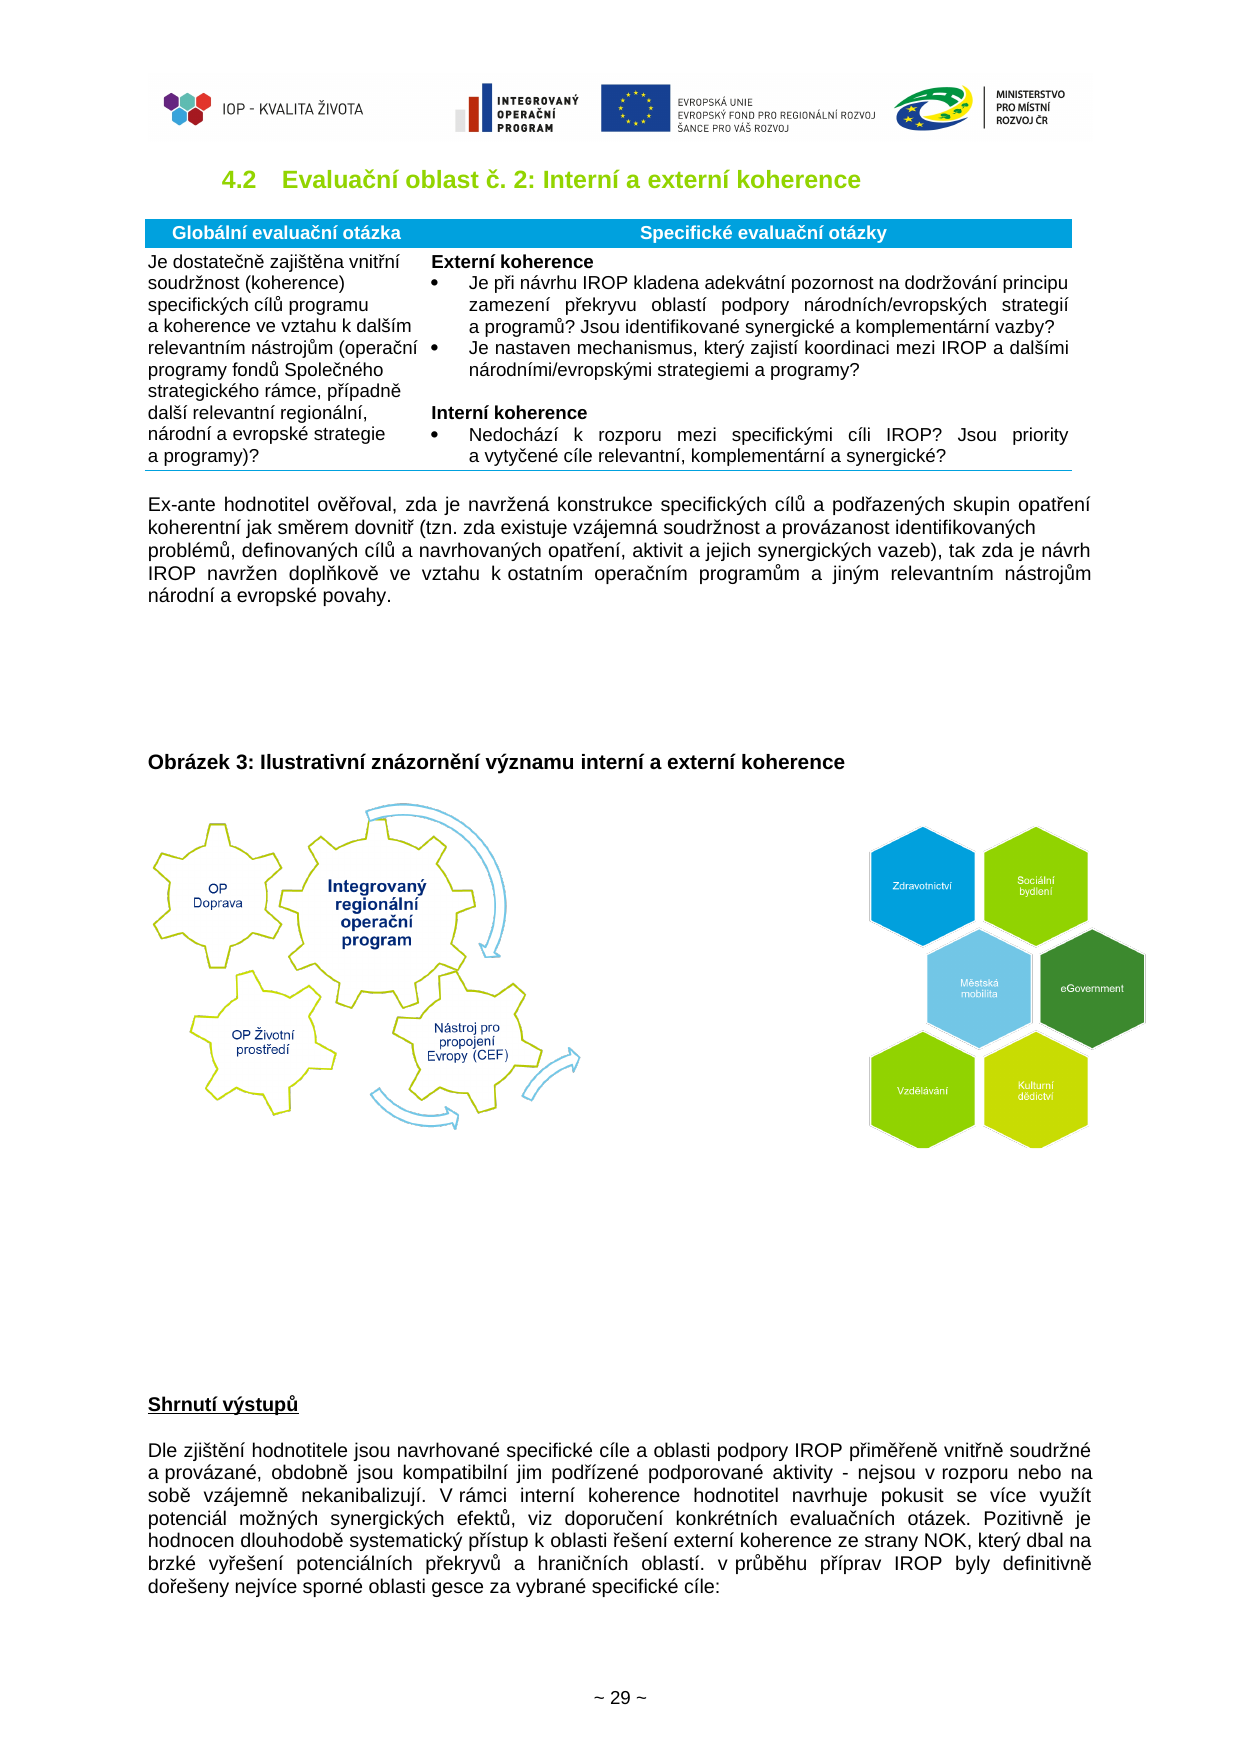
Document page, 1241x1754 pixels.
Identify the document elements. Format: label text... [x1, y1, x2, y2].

text Dle zjištění hodnotitele jsou navrhované specifické cíle a oblasti podpory IROP přiměřeně vnitřně soudržné a provázané, obdobně jsou kompatibilní jim podřízené podporované aktivity - nejsou v rozporu nebo na sobě vzájemně nekanibalizují. V rámci interní koherence hodnotitel navrhuje pokusit se více využít potenciál možných synergických efektů, viz doporučení konkrétních evaluačních otázek. Pozitivně je hodnocen dlouhodobě systematický přístup k oblasti řešení externí koherence ze strany NOK, který dbal na brzké vyřešení potenciálních překryvů a hraničních oblastí. v průběhu příprav IROP byly definitivně dořešeny nejvíce sporné oblasti gesce za vybrané specifické cíle: [148, 1438, 1092, 1597]
text Obrázek 3: Ilustrativní znázornění významu interní a externí koherence [148, 749, 1092, 773]
text Shrnutí výstupů [148, 1393, 1092, 1416]
subtitle Evaluační oblast č. 2: Interní a externí koherence [222, 166, 1092, 194]
text Ex-ante hodnotitel ověřoval, zda je navržená konstrukce specifických cílů a podřazených skupin opatření koherentní jak směrem dovnitř (tzn. zda existuje vzájemná soudržnost a provázanost identifikovaných [148, 493, 1092, 539]
picture [147, 73, 1093, 142]
picture [861, 825, 1152, 1148]
table_header Specifické evaluační otázky [428, 219, 1072, 247]
table_header Globální evaluační otázka [145, 219, 428, 247]
table_cell Je dostatečně zajištěna vnitřní soudržnost (koherence) specifických cílů programu a koherence ve vztahu k dalším relevantním nástrojům (operační programy fondů Společného strategického rámce, případně další relevantní regionální, národní a evropské strategie a programy)? [145, 248, 428, 469]
text problémů, definovaných cílů a navrhovaných opatření, aktivit a jejich synergických vazeb), tak zda je návrh IROP navržen doplňkově ve vztahu k ostatním operačním programům a jiným relevantním nástrojům národní a evropské povahy. [148, 539, 1092, 607]
table_cell Externí koherence Je při návrhu IROP kladena adekvátní pozornost na dodržování principu zamezení překryvu oblastí podpory národních/evropských strategií a programů? Jsou identifikované synergické a komplementární vazby? Je nastaven mechanismus, který zajistí koordinaci mezi IROP a dalšími národními/evropskými strategiemi a programy? Interní koherence Nedochází k rozporu mezi specifickými cíli IROP? Jsou priority a vytyčené cíle relevantní, komplementární a synergické? [428, 248, 1072, 469]
picture [147, 803, 842, 1130]
